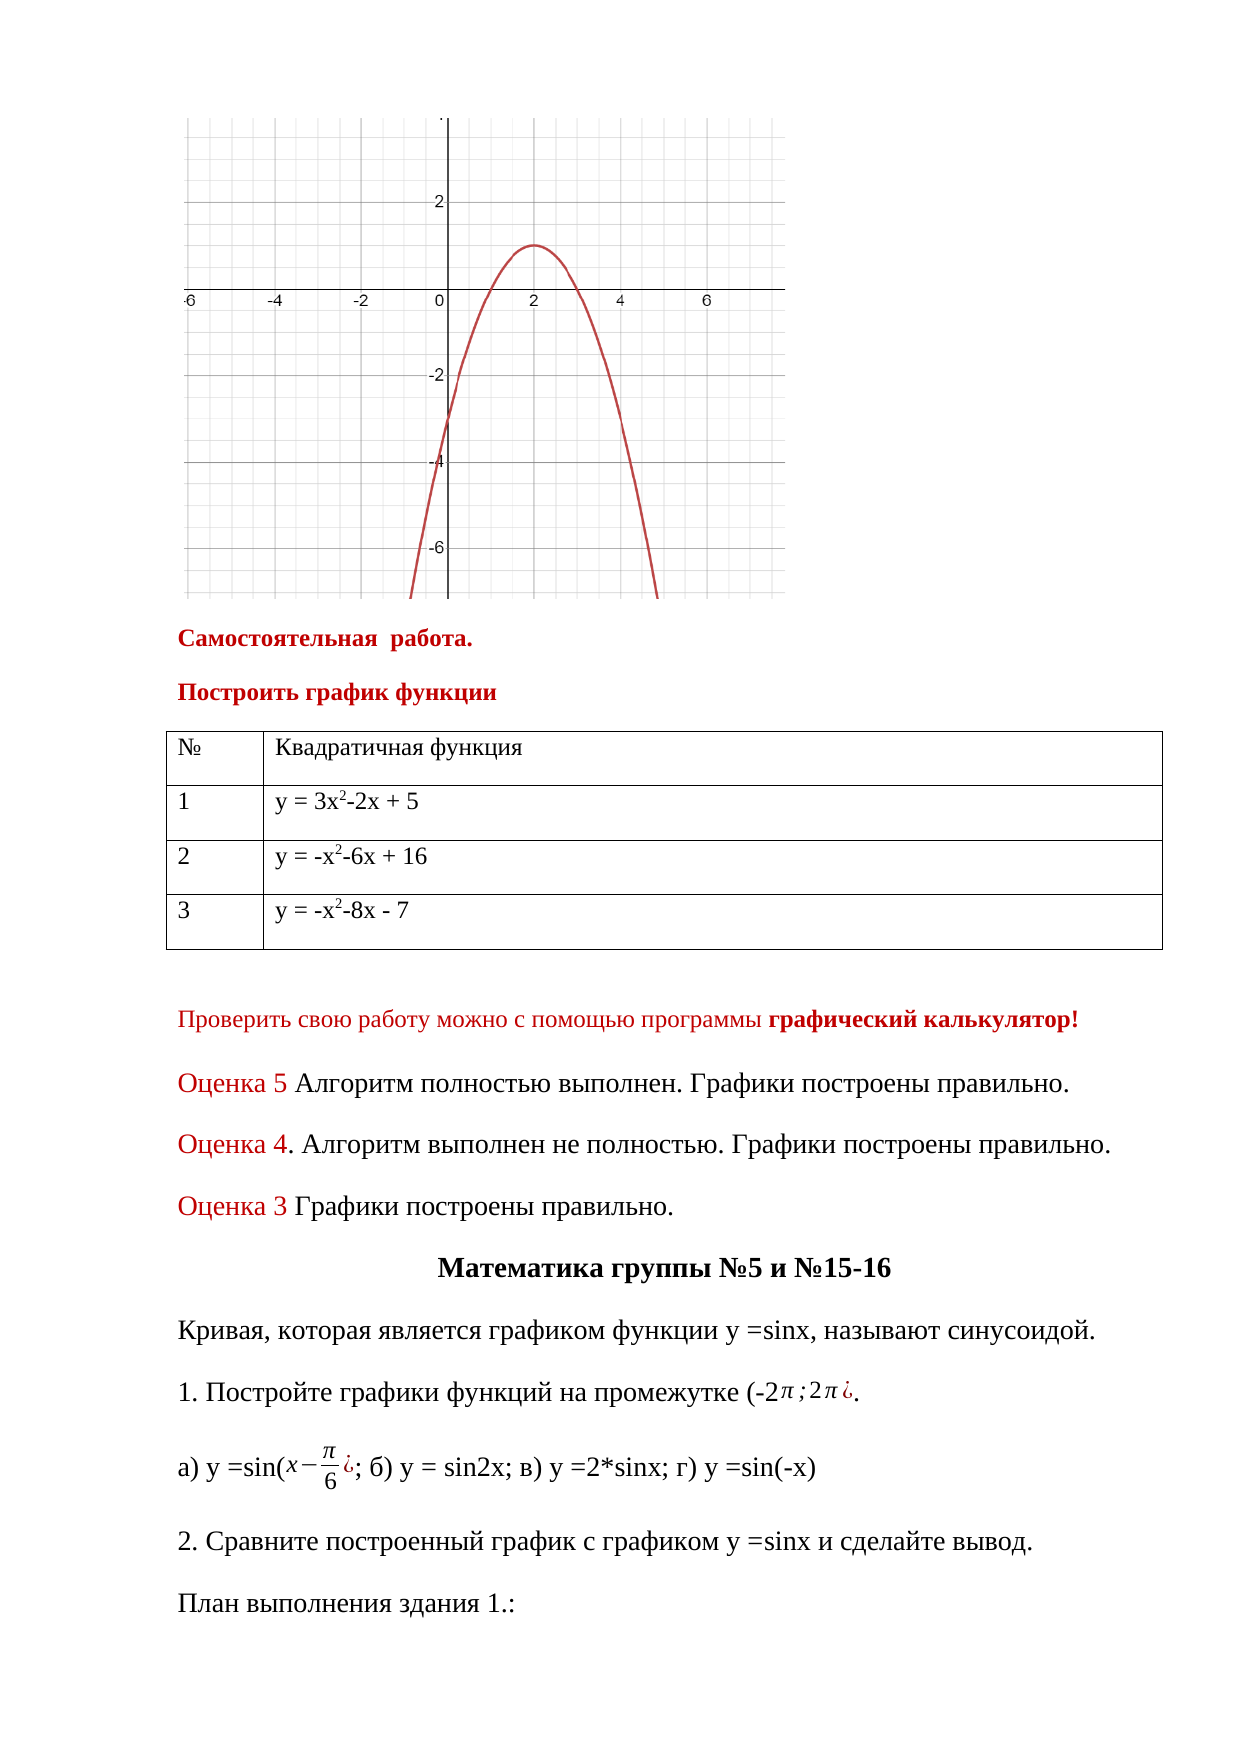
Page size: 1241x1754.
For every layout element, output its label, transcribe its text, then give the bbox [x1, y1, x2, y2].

text Оценка 4. Алгоритм выполнен не полностью. Графики построены правильно. [177, 1127, 1152, 1160]
picture [184, 118, 786, 599]
text а) у =sin(; б) у = sin2х; в) у =2*sinх; г) у =sin(-x) [177, 1436, 1152, 1495]
table_cell 2 [167, 841, 263, 894]
text 1. Постройте графики функций на промежутке (-2. [177, 1375, 1152, 1407]
text Математика группы №5 и №15-16 [177, 1251, 1152, 1284]
text Оценка 5 Алгоритм полностью выполнен. Графики построены правильно. [177, 1066, 1152, 1098]
text Оценка 3 Графики построены правильно. [177, 1189, 1152, 1221]
table_cell у = 3х2-2х + 5 [264, 786, 1162, 840]
table_cell у = -х2-6х + 16 [264, 841, 1162, 894]
text 2. Сравните построенный график с графиком у =sinx и сделайте вывод. [177, 1524, 1152, 1557]
table_cell 3 [167, 895, 263, 949]
text Построить график функции [177, 677, 1152, 706]
text Проверить свою работу можно с помощью программы графический калькулятор! [177, 1004, 1152, 1032]
table_cell 1 [167, 786, 263, 840]
text Кривая, которая является графиком функции у =sinx, называют синусоидой. [177, 1313, 1152, 1346]
table_header № [167, 732, 263, 785]
table_cell у = -х2-8х - 7 [264, 895, 1162, 949]
text План выполнения здания 1.: [177, 1586, 1152, 1618]
text Самостоятельная работа. [177, 623, 1152, 652]
table_header Квадратичная функция [264, 732, 1162, 785]
